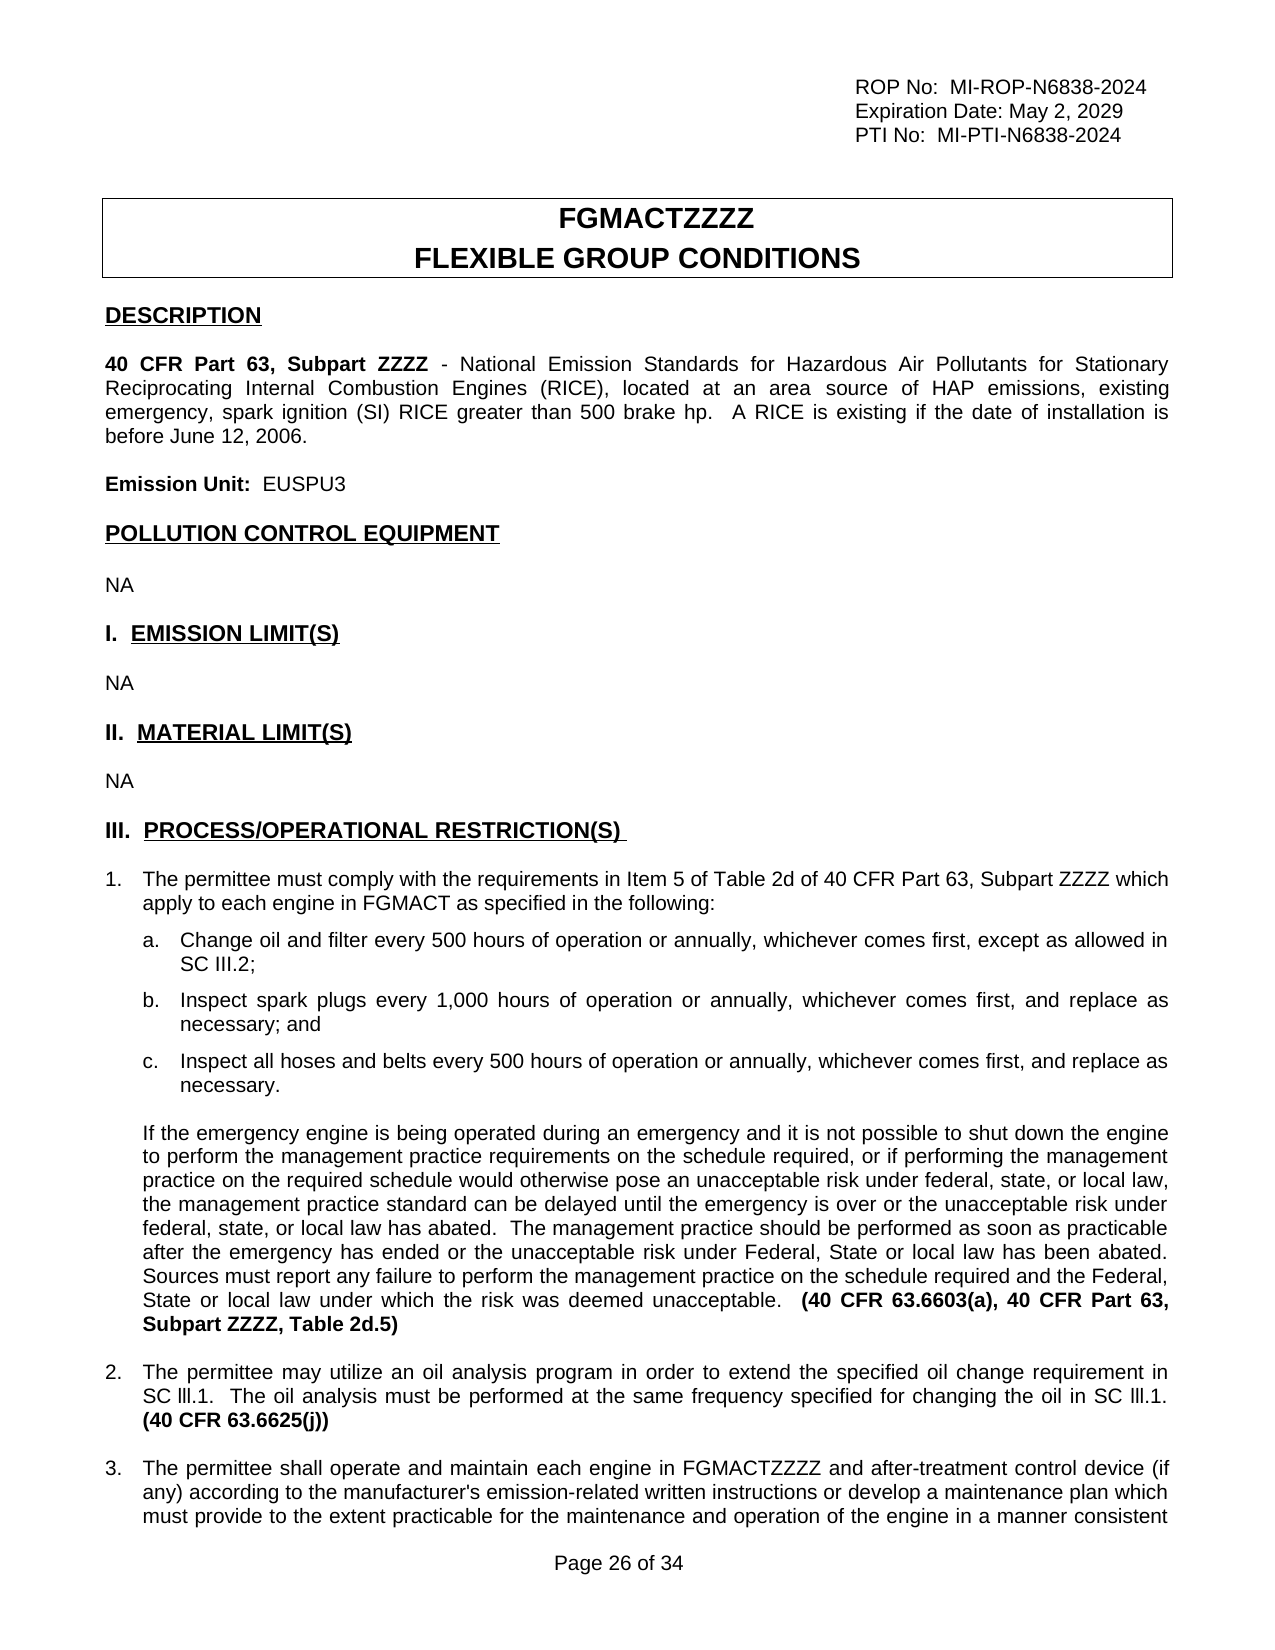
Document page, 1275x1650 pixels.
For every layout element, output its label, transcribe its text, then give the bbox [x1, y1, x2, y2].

text NA [105, 572, 1170, 596]
text If the emergency engine is being operated during an emergency and it is not possible to shut down the engine to perform the management practice requirements on the schedule required, or if performing the management practice on the required schedule would otherwise pose an unacceptable risk under federal, state, or local law, the management practice standard can be delayed until the emergency is over or the unacceptable risk under federal, state, or local law has abated. The management practice should be performed as soon as practicable after the emergency has ended or the unacceptable risk under Federal, State or local law has been abated. Sources must report any failure to perform the management practice on the schedule required and the Federal, State or local law under which the risk was deemed unacceptable. (40 CFR 63.6603(a), 40 CFR Part 63, Subpart ZZZZ, Table 2d.5) [142, 1120, 1170, 1336]
text POLLUTION CONTROL EQUIPMENT [105, 520, 1170, 546]
text 2. The permittee may utilize an oil analysis program in order to extend the specified oil change requirement in SC lll.1. The oil analysis must be performed at the same frequency specified for changing the oil in SC lll.1. (40 CFR 63.6625(j)) [105, 1360, 1170, 1432]
text III. PROCESS/OPERATIONAL RESTRICTION(S) [105, 817, 1170, 843]
list Change oil and filter every 500 hours of operation or annually, whichever comes first, except as allowed in SC III.2; [142, 928, 1170, 976]
subtitle FGMACTZZZZ [103, 199, 1172, 235]
text Emission Unit: EUSPU3 [105, 472, 1170, 496]
text 40 CFR Part 63, Subpart ZZZZ - National Emission Standards for Hazardous Air Pollutants for Stationary Reciprocating Internal Combustion Engines (RICE), located at an area source of HAP emissions, existing emergency, spark ignition (SI) RICE greater than 500 brake hp. A RICE is existing if the date of installation is before June 12, 2006. [105, 352, 1170, 448]
list Inspect spark plugs every 1,000 hours of operation or annually, whichever comes first, and replace as necessary; and [142, 988, 1170, 1036]
text NA [105, 671, 1170, 695]
text NA [105, 769, 1170, 793]
list Inspect all hoses and belts every 500 hours of operation or annually, whichever comes first, and replace as necessary. [142, 1048, 1170, 1096]
text 1. The permittee must comply with the requirements in Item 5 of Table 2d of 40 CFR Part 63, Subpart ZZZZ which apply to each engine in FGMACT as specified in the following: [105, 867, 1170, 915]
text DESCRIPTION [105, 302, 1170, 328]
text II. MATERIAL LIMIT(S) [105, 719, 1170, 745]
text I. EMISSION LIMIT(S) [105, 620, 1170, 647]
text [105, 1456, 1170, 1528]
text FLEXIBLE GROUP CONDITIONS [103, 238, 1172, 277]
